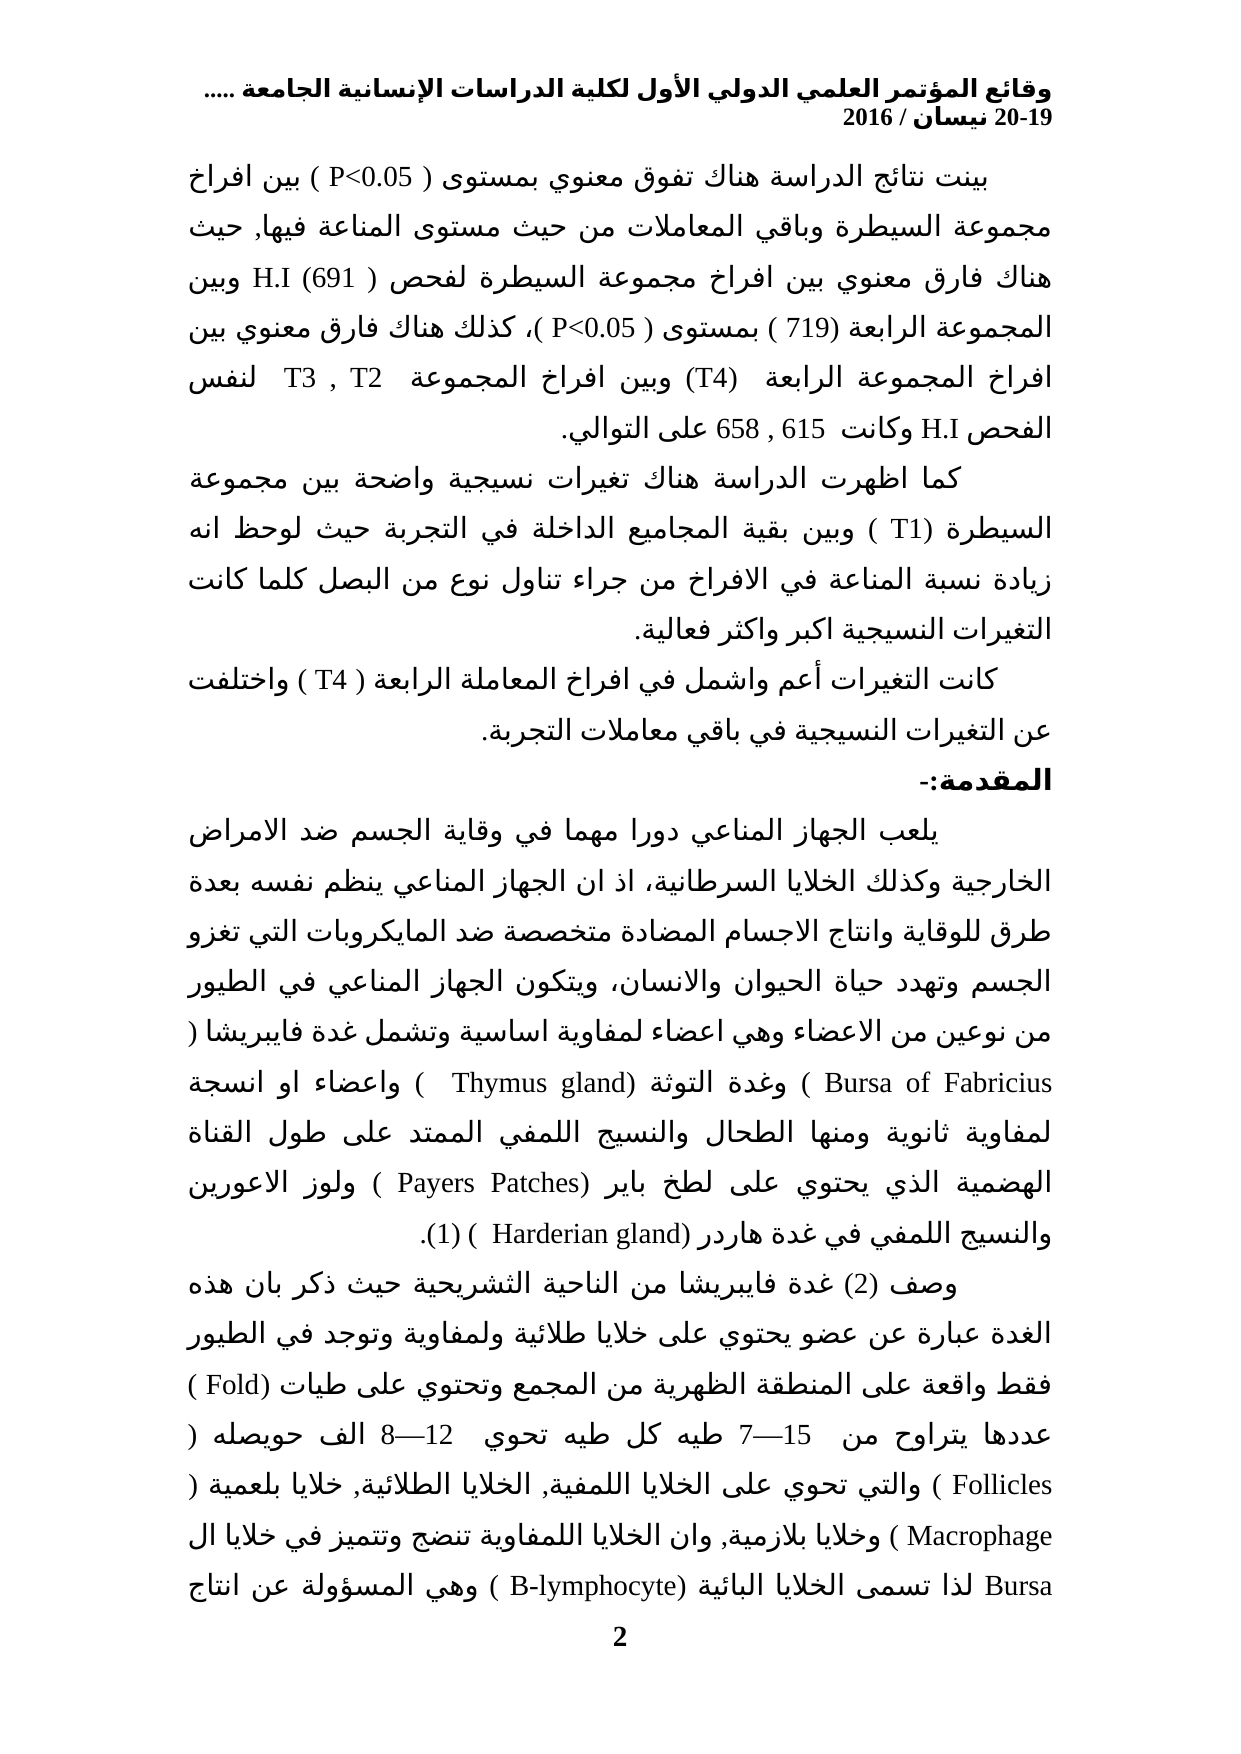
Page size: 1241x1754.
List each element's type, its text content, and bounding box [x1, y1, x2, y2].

text يلعب الجهاز المناعي دورا مهما في وقاية الجسم ضد الامراض الخارجية وكذلك الخلايا السرطانية، اذ ان الجهاز المناعي ينظم نفسه بعدة طرق للوقاية وانتاج الاجسام المضادة متخصصة ضد المايكروبات التي تغزو الجسم وتهدد حياة الحيوان والانسان، ويتكون الجهاز المناعي في الطيور من نوعين من الاعضاء وهي اعضاء لمفاوية اساسية وتشمل غدة فايبريشا (Bursa of Fabricius ) وغدة التوثة (Thymus gland ) واعضاء او انسجة لمفاوية ثانوية ومنها الطحال والنسيج اللمفي الممتد على طول القناة الهضمية الذي يحتوي على لطخ باير (Payers Patches ) ولوز الاعورين والنسيج اللمفي في غدة هاردر (Harderian gland ) (1). [187, 813, 1053, 1249]
text كانت التغيرات أعم واشمل في افراخ المعاملة الرابعة ( T4 ) واختلفت عن التغيرات النسيجية في باقي معاملات التجربة. [187, 662, 1053, 746]
text كما اظهرت الدراسة هناك تغيرات نسيجية واضحة بين مجموعة السيطرة (T1 ) وبين بقية المجاميع الداخلة في التجربة حيث لوحظ انه زيادة نسبة المناعة في الافراخ من جراء تناول نوع من البصل كلما كانت التغيرات النسيجية اكبر واكثر فعالية. [187, 461, 1053, 646]
text بينت نتائج الدراسة هناك تفوق معنوي بمستوى ( P<0.05 ) بين افراخ مجموعة السيطرة وباقي المعاملات من حيث مستوى المناعة فيها, حيث هناك فارق معنوي بين افراخ مجموعة السيطرة لفحص H.I (691 ) وبين المجموعة الرابعة (719 ) بمستوى ( P<0.05 )، كذلك هناك فارق معنوي بين افراخ المجموعة الرابعة (T4) وبين افراخ المجموعة T3 , T2 لنفس الفحص H.I وكانت 615 , 658 على التوالي. [187, 159, 1053, 444]
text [187, 1266, 1053, 1602]
text المقدمة:- [187, 763, 1053, 797]
